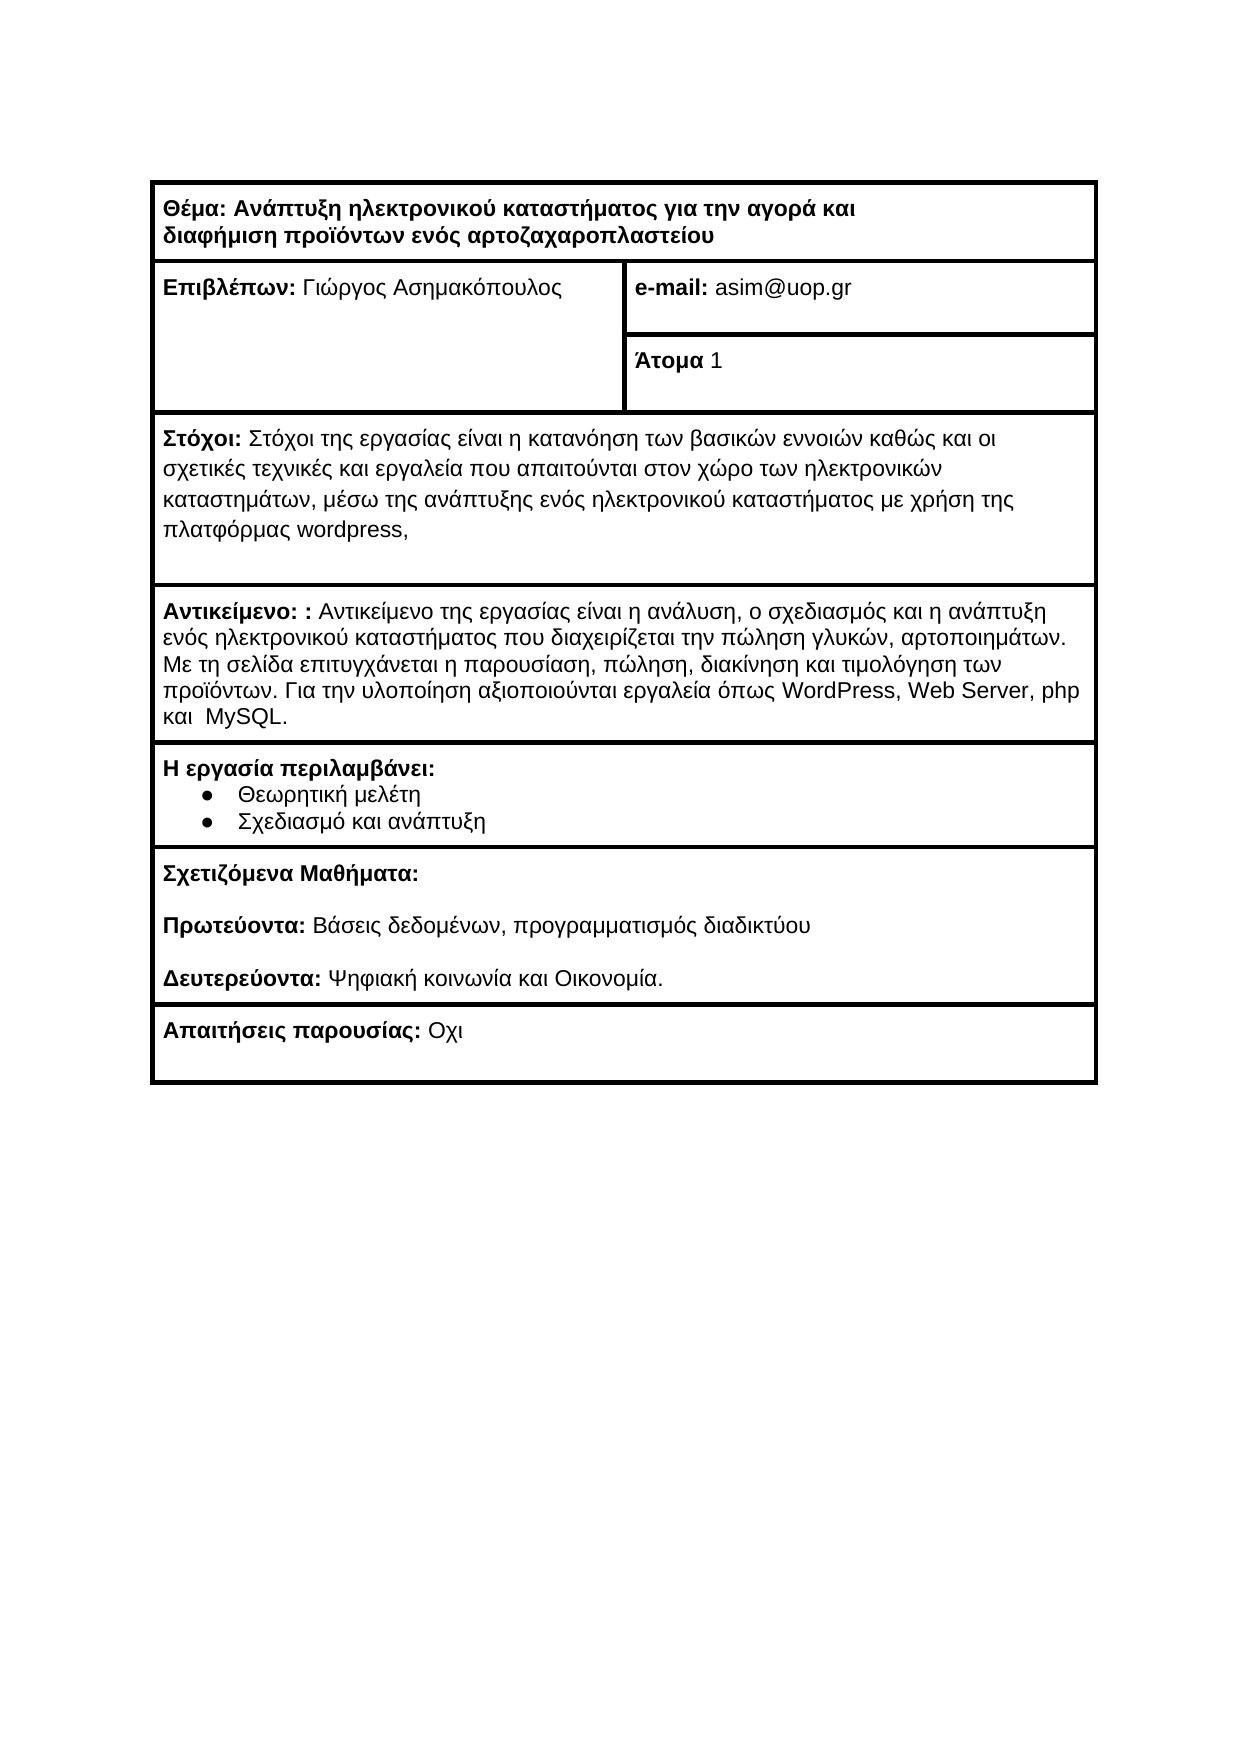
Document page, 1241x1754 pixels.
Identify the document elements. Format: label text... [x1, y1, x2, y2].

table_cell Αντικείμενο: : Αντικείμενο της εργασίας είναι η ανάλυση, ο σχεδιασμός και η ανάπτυξη ενός ηλεκτρονικού καταστήματος που διαχειρίζεται την πώληση γλυκών, αρτοποιημάτων. Με τη σελίδα επιτυγχάνεται η παρουσίαση, πώληση, διακίνηση και τιμολόγηση των προϊόντων. Για την υλοποίηση αξιοποιούνται εργαλεία όπως WordPress, Web Server, php και MySQL. [155, 587, 1094, 740]
table_cell e-mail: asim@uop.gr [627, 263, 1094, 332]
table_cell Επιβλέπων: Γιώργος Ασημακόπουλος [155, 263, 622, 410]
table_cell Στόχοι: Στόχοι της εργασίας είναι η κατανόηση των βασικών εννοιών καθώς και οι σχετικές τεχνικές και εργαλεία που απαιτούνται στον χώρο των ηλεκτρονικών καταστημάτων, μέσω της ανάπτυξης ενός ηλεκτρονικού καταστήματος με χρήση της πλατφόρμας wordpress, [155, 415, 1094, 583]
table_header Θέμα: Ανάπτυξη ηλεκτρονικού καταστήματος για την αγορά και διαφήμιση προϊόντων ενός αρτοζαχαροπλαστείου [155, 185, 1094, 258]
table_cell Η εργασία περιλαμβάνει: Θεωρητική μελέτη Σχεδιασμό και ανάπτυξη [155, 745, 1094, 844]
table_cell Άτομα 1 [627, 337, 1094, 410]
table_cell Απαιτήσεις παρουσίας: Οχι [155, 1007, 1094, 1080]
table_cell Σχετιζόμενα Μαθήματα: Πρωτεύοντα: Βάσεις δεδομένων, προγραμματισμός διαδικτύου Δευτερεύοντα: Ψηφιακή κοινωνία και Οικονομία. [155, 849, 1094, 1002]
